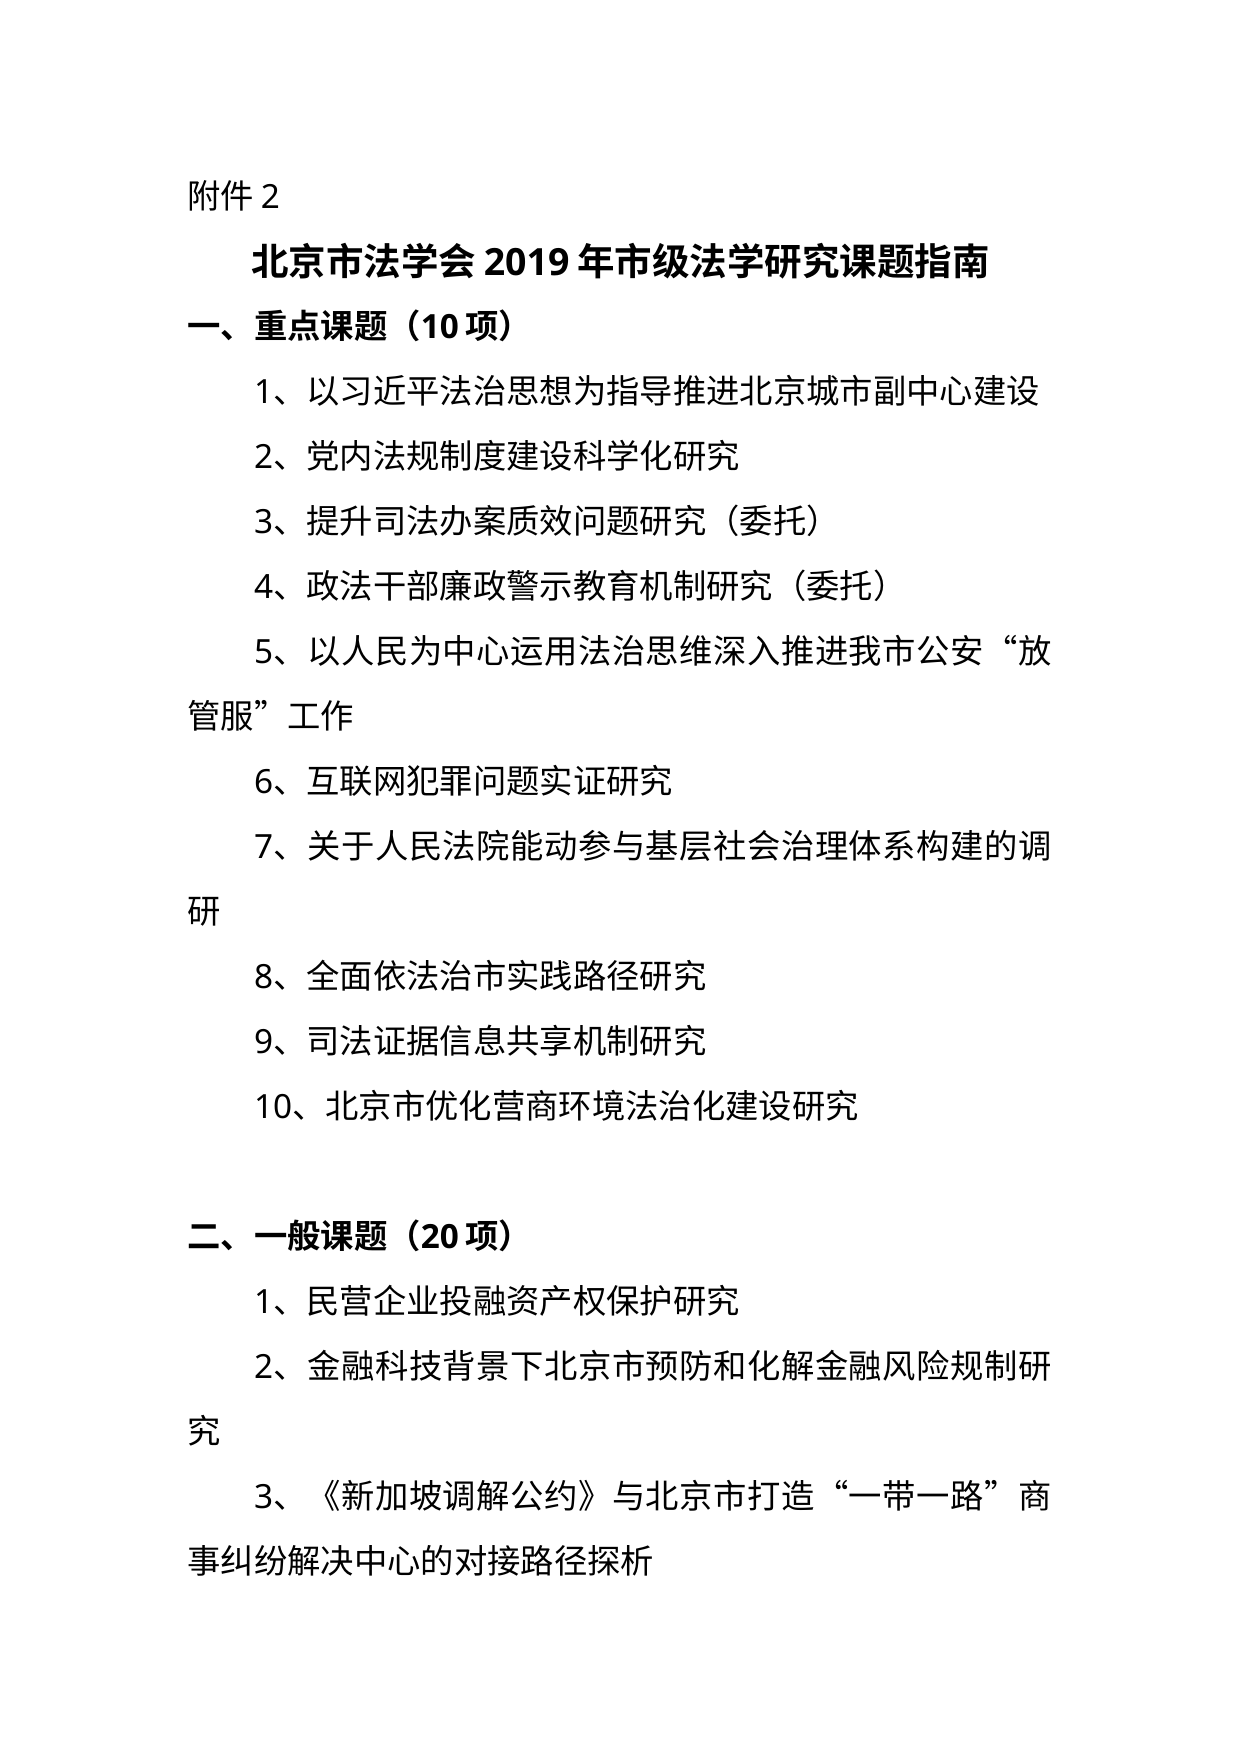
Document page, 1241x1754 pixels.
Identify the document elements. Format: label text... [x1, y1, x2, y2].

text 9、司法证据信息共享机制研究 [187, 1007, 1053, 1072]
text 6、互联网犯罪问题实证研究 [187, 747, 1053, 812]
text 2、党内法规制度建设科学化研究 [187, 422, 1053, 487]
text 一、重点课题（10项） [187, 292, 1053, 357]
text 3、提升司法办案质效问题研究（委托） [187, 487, 1053, 552]
text 1、以习近平法治思想为指导推进北京城市副中心建设 [187, 357, 1053, 422]
text 10、北京市优化营商环境法治化建设研究 [187, 1072, 1053, 1137]
text 二、一般课题（20项） [187, 1202, 1053, 1267]
text 7、关于人民法院能动参与基层社会治理体系构建的调研 [187, 812, 1053, 942]
text 2、金融科技背景下北京市预防和化解金融风险规制研究 [187, 1332, 1053, 1462]
text 8、全面依法治市实践路径研究 [187, 942, 1053, 1007]
text 5、以人民为中心运用法治思维深入推进我市公安“放管服”工作 [187, 617, 1053, 747]
text 3、《新加坡调解公约》与北京市打造“一带一路”商事纠纷解决中心的对接路径探析 [187, 1462, 1053, 1592]
text 1、民营企业投融资产权保护研究 [187, 1267, 1053, 1332]
text 附件2 [187, 162, 1053, 227]
text 北京市法学会2019年市级法学研究课题指南 [187, 227, 1053, 292]
text 4、政法干部廉政警示教育机制研究（委托） [187, 552, 1053, 617]
